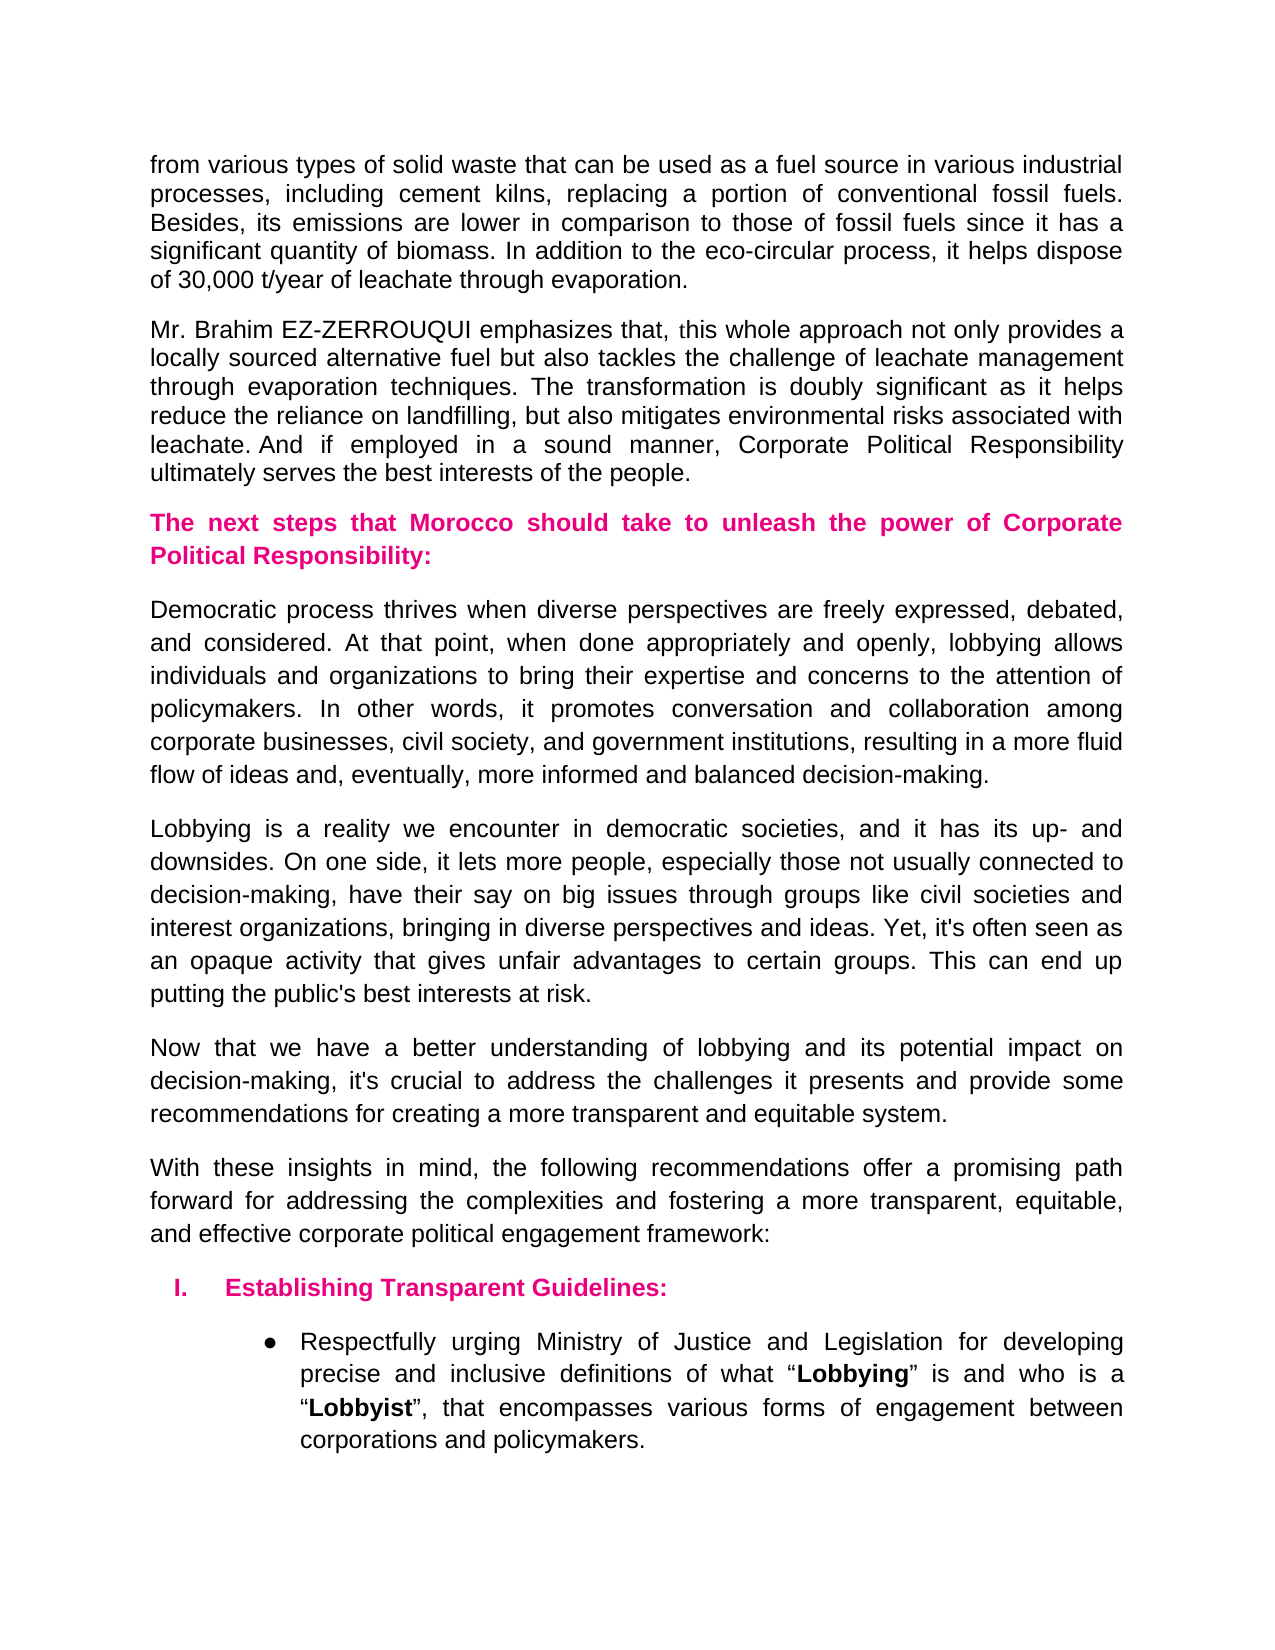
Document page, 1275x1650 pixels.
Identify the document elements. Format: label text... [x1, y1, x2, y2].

text Now that we have a better understanding of lobbying and its potential impact on decision-making, it's crucial to address the challenges it presents and provide some recommendations for creating a more transparent and equitable system. [150, 1033, 1125, 1128]
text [150, 150, 1125, 294]
text Lobbying is a reality we encounter in democratic societies, and it has its up- and downsides. On one side, it lets more people, especially those not usually connected to decision-making, have their say on big issues through groups like civil societies and interest organizations, bringing in diverse perspectives and ideas. Yet, it's often seen as an opaque activity that gives unfair advantages to certain groups. This can end up putting the public's best interests at risk. [150, 814, 1125, 1008]
text Democratic process thrives when diverse perspectives are freely expressed, debated, and considered. At that point, when done appropriately and openly, lobbying allows individuals and organizations to bring their expertise and concerns to the attention of policymakers. In other words, it promotes conversation and collaboration among corporate businesses, civil society, and government institutions, resulting in a more fluid flow of ideas and, eventually, more informed and balanced decision-making. [150, 595, 1125, 789]
text With these insights in mind, the following recommendations offer a promising path forward for addressing the complexities and fostering a more transparent, equitable, and effective corporate political engagement framework: [150, 1153, 1125, 1247]
text Mr. Brahim EZ-ZERROUQUI emphasizes that, this whole approach not only provides a locally sourced alternative fuel but also tackles the challenge of leachate management through evaporation techniques. The transformation is doubly significant as it helps reduce the reliance on landfilling, but also mitigates environmental risks associated with leachate. And if employed in a sound manner, Corporate Political Responsibility ultimately serves the best interests of the people. [150, 314, 1125, 487]
text The next steps that Morocco should take to unleash the power of Corporate Political Responsibility: [150, 508, 1125, 570]
list Establishing Transparent Guidelines: [187, 1273, 1125, 1301]
list Respectfully urging Ministry of Justice and Legislation for developing precise and inclusive definitions of what “Lobbying” is and who is a “Lobbyist”, that encompasses various forms of engagement between corporations and policymakers. [262, 1326, 1125, 1454]
